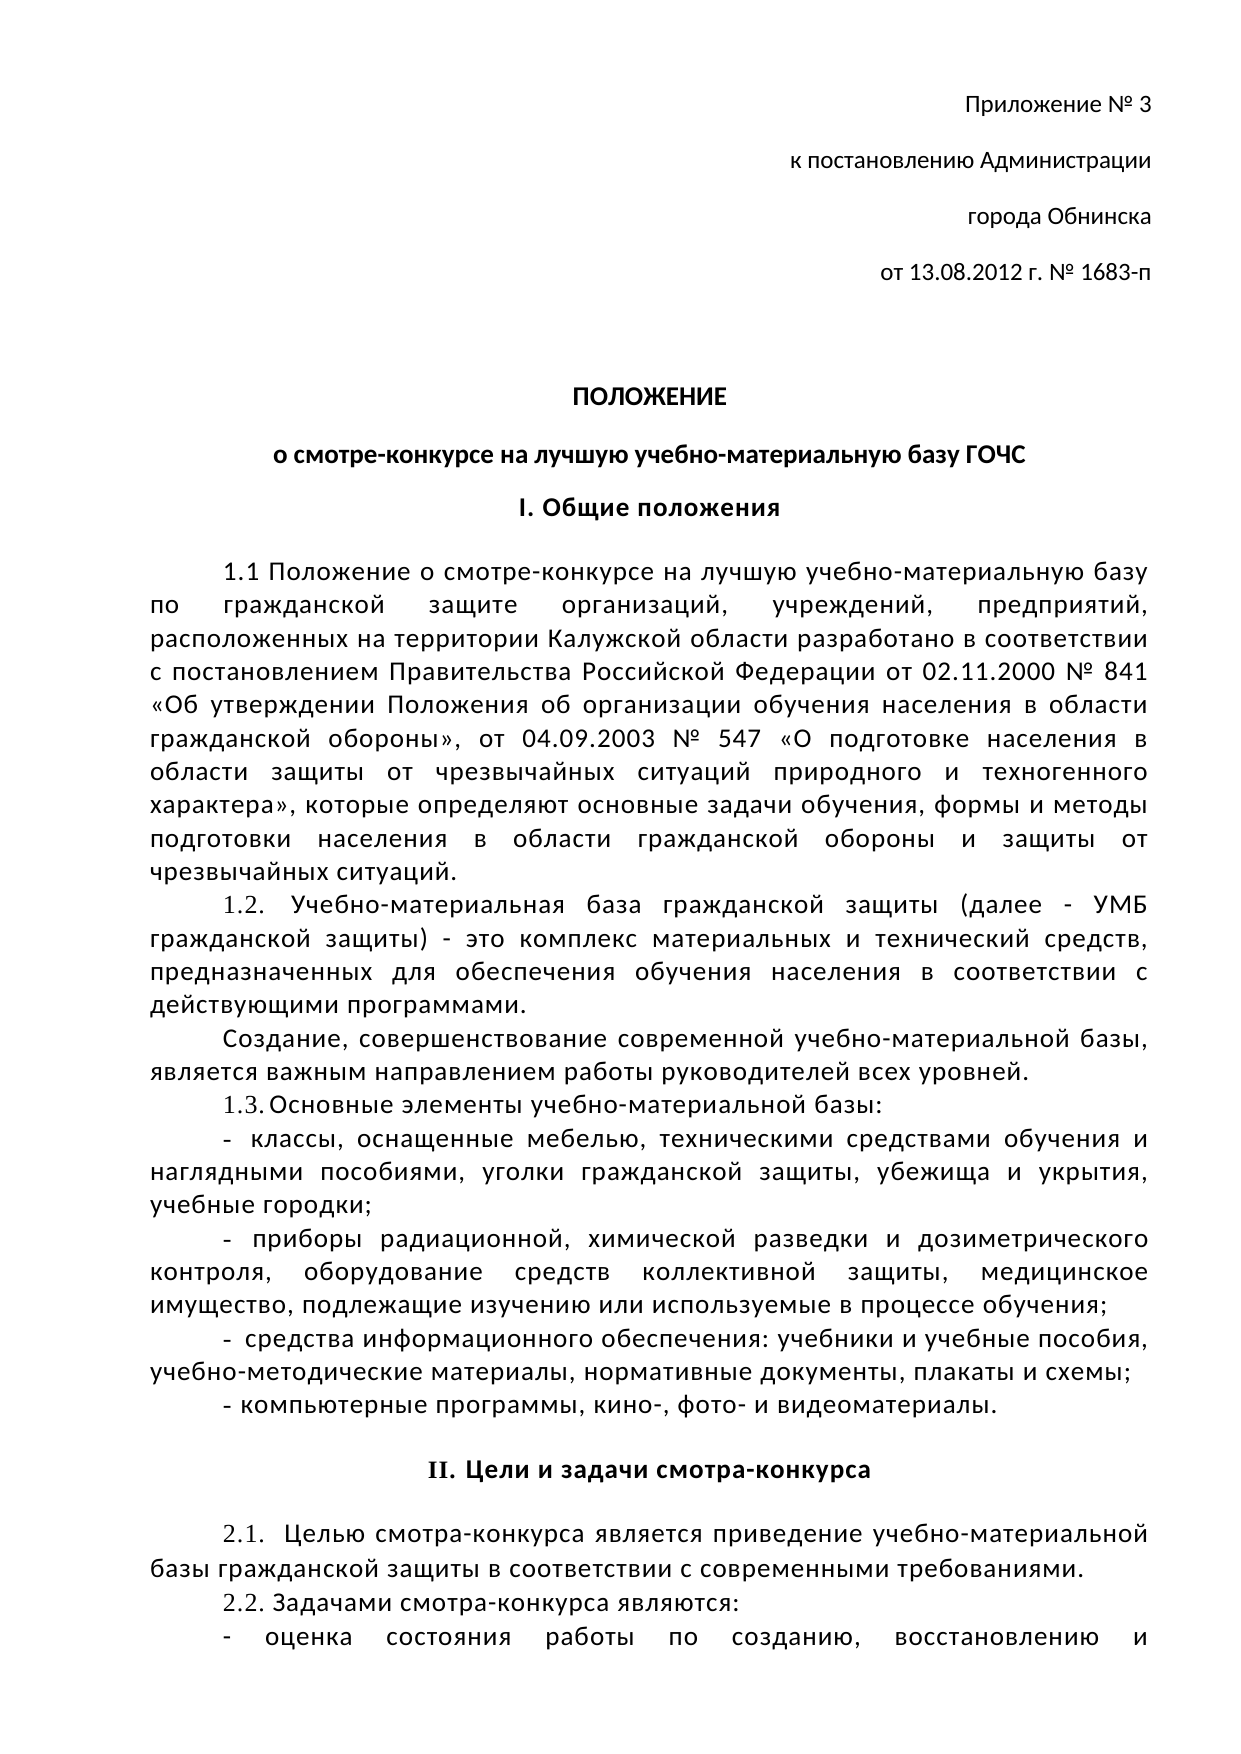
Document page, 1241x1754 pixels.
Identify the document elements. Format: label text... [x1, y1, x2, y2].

list Целью смотра-конкурса является приведение учебно-материальной базы гражданской защиты в соответствии с современными требованиями. [150, 1516, 1149, 1584]
text Приложение № 3 [738, 89, 1152, 119]
list средства информационного обеспечения: учебники и учебные пособия, учебно-методические материалы, нормативные документы, плакаты и схемы; [150, 1321, 1149, 1387]
text города Обнинска [738, 200, 1152, 231]
text о смотре-конкурсе на лучшую учебно-материальную базу ГОЧС [148, 437, 1152, 470]
text I. Общие положения [148, 496, 1152, 521]
list Задачами смотра-конкурса являются: [150, 1584, 1152, 1618]
list Цели и задачи смотра-конкурса [148, 1458, 1152, 1483]
text Создание, совершенствование современной учебно-материальной базы, является важным направлением работы руководителей всех уровней. [150, 1021, 1149, 1087]
text от 13.08.2012 г. № 1683-п [738, 256, 1152, 287]
list приборы радиационной, химической разведки и дозиметрического контроля, оборудование средств коллективной защиты, медицинское имущество, подлежащие изучению или используемые в процессе обучения; [150, 1221, 1149, 1321]
list классы, оснащенные мебелью, техническими средствами обучения и наглядными пособиями, уголки гражданской защиты, убежища и укрытия, учебные городки; [150, 1121, 1149, 1221]
text 1.1 Положение о смотре-конкурсе на лучшую учебно-материальную базу по гражданской защите организаций, учреждений, предприятий, расположенных на территории Калужской области разработано в соответствии с постановлением Правительства Российской Федерации от 02.11.2000 № 841 «Об утверждении Положения об организации обучения населения в области гражданской обороны», от 04.09.2003 № 547 «О подготовке населения в области защиты от чрезвычайных ситуаций природного и техногенного характера», которые определяют основные задачи обучения, формы и методы подготовки населения в области гражданской обороны и защиты от чрезвычайных ситуаций. [150, 554, 1149, 887]
text ПОЛОЖЕНИЕ [148, 379, 1152, 412]
list Учебно-материальная база гражданской защиты (далее - УМБ гражданской защиты) - это комплекс материальных и технический средств, предназначенных для обеспечения обучения населения в соответствии с действующими программами. [150, 887, 1149, 1021]
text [150, 1618, 1149, 1652]
list Основные элементы учебно-материальной базы: [150, 1087, 1152, 1121]
text к постановлению Администрации [738, 144, 1152, 175]
list компьютерные программы, кино-, фото- и видеоматериалы. [150, 1387, 1152, 1421]
